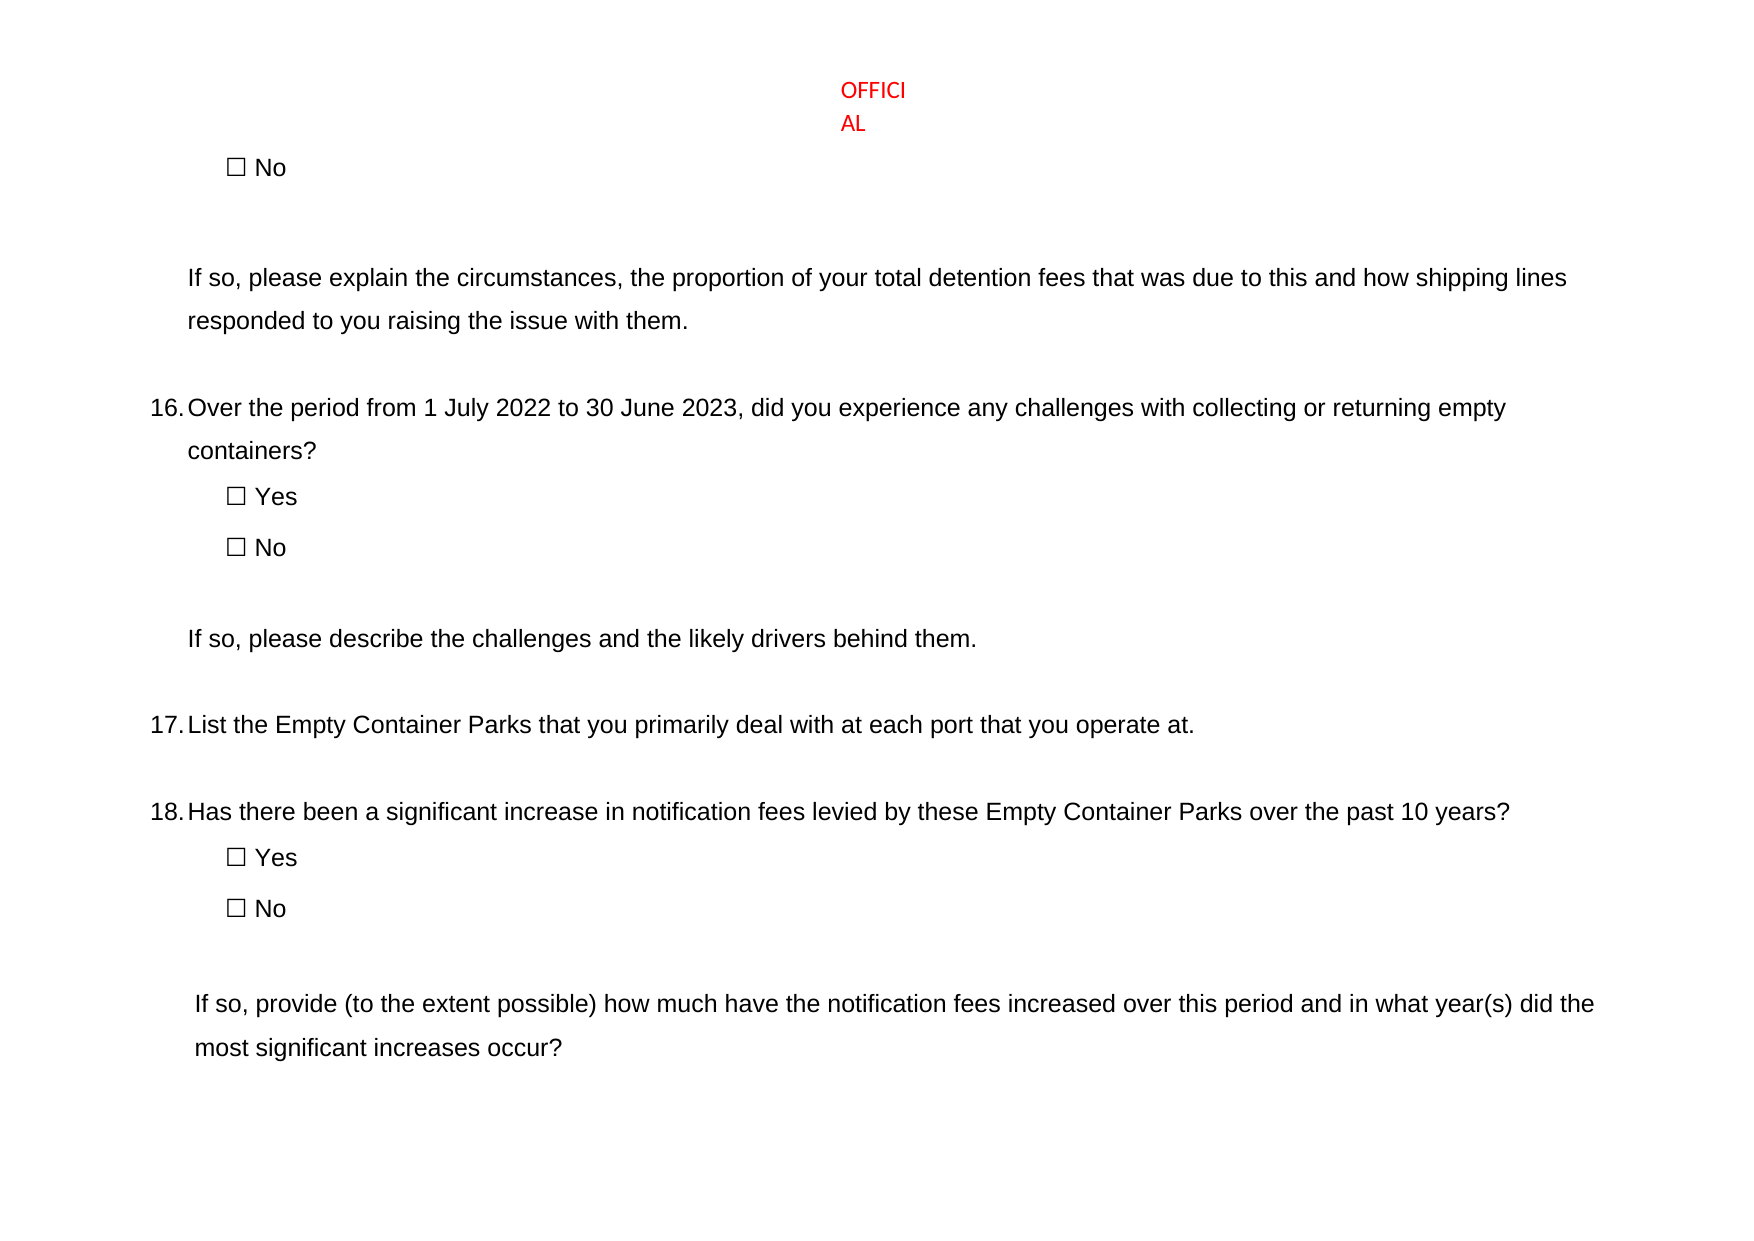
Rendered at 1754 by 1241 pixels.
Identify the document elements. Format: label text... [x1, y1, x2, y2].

text Yes [225, 479, 1604, 513]
list If so, please explain the circumstances, the proportion of your total detention fees that was due to this and how shipping lines responded to you raising the issue with them. [187, 263, 1604, 335]
text Yes [225, 839, 1604, 874]
list If so, please describe the challenges and the likely drivers behind them. [187, 624, 1604, 653]
list List the Empty Container Parks that you primarily deal with at each port that you operate at. [150, 710, 1604, 739]
text No [225, 891, 1604, 925]
text If so, provide (to the extent possible) how much have the notification fees increased over this period and in what year(s) did the most significant increases occur? [194, 989, 1604, 1061]
list Has there been a significant increase in notification fees levied by these Empty Container Parks over the past 10 years? [150, 796, 1604, 825]
list No [225, 150, 1604, 184]
text No [225, 530, 1604, 564]
list Over the period from 1 July 2022 to 30 June 2023, did you experience any challenges with collecting or returning empty containers? [150, 392, 1604, 464]
